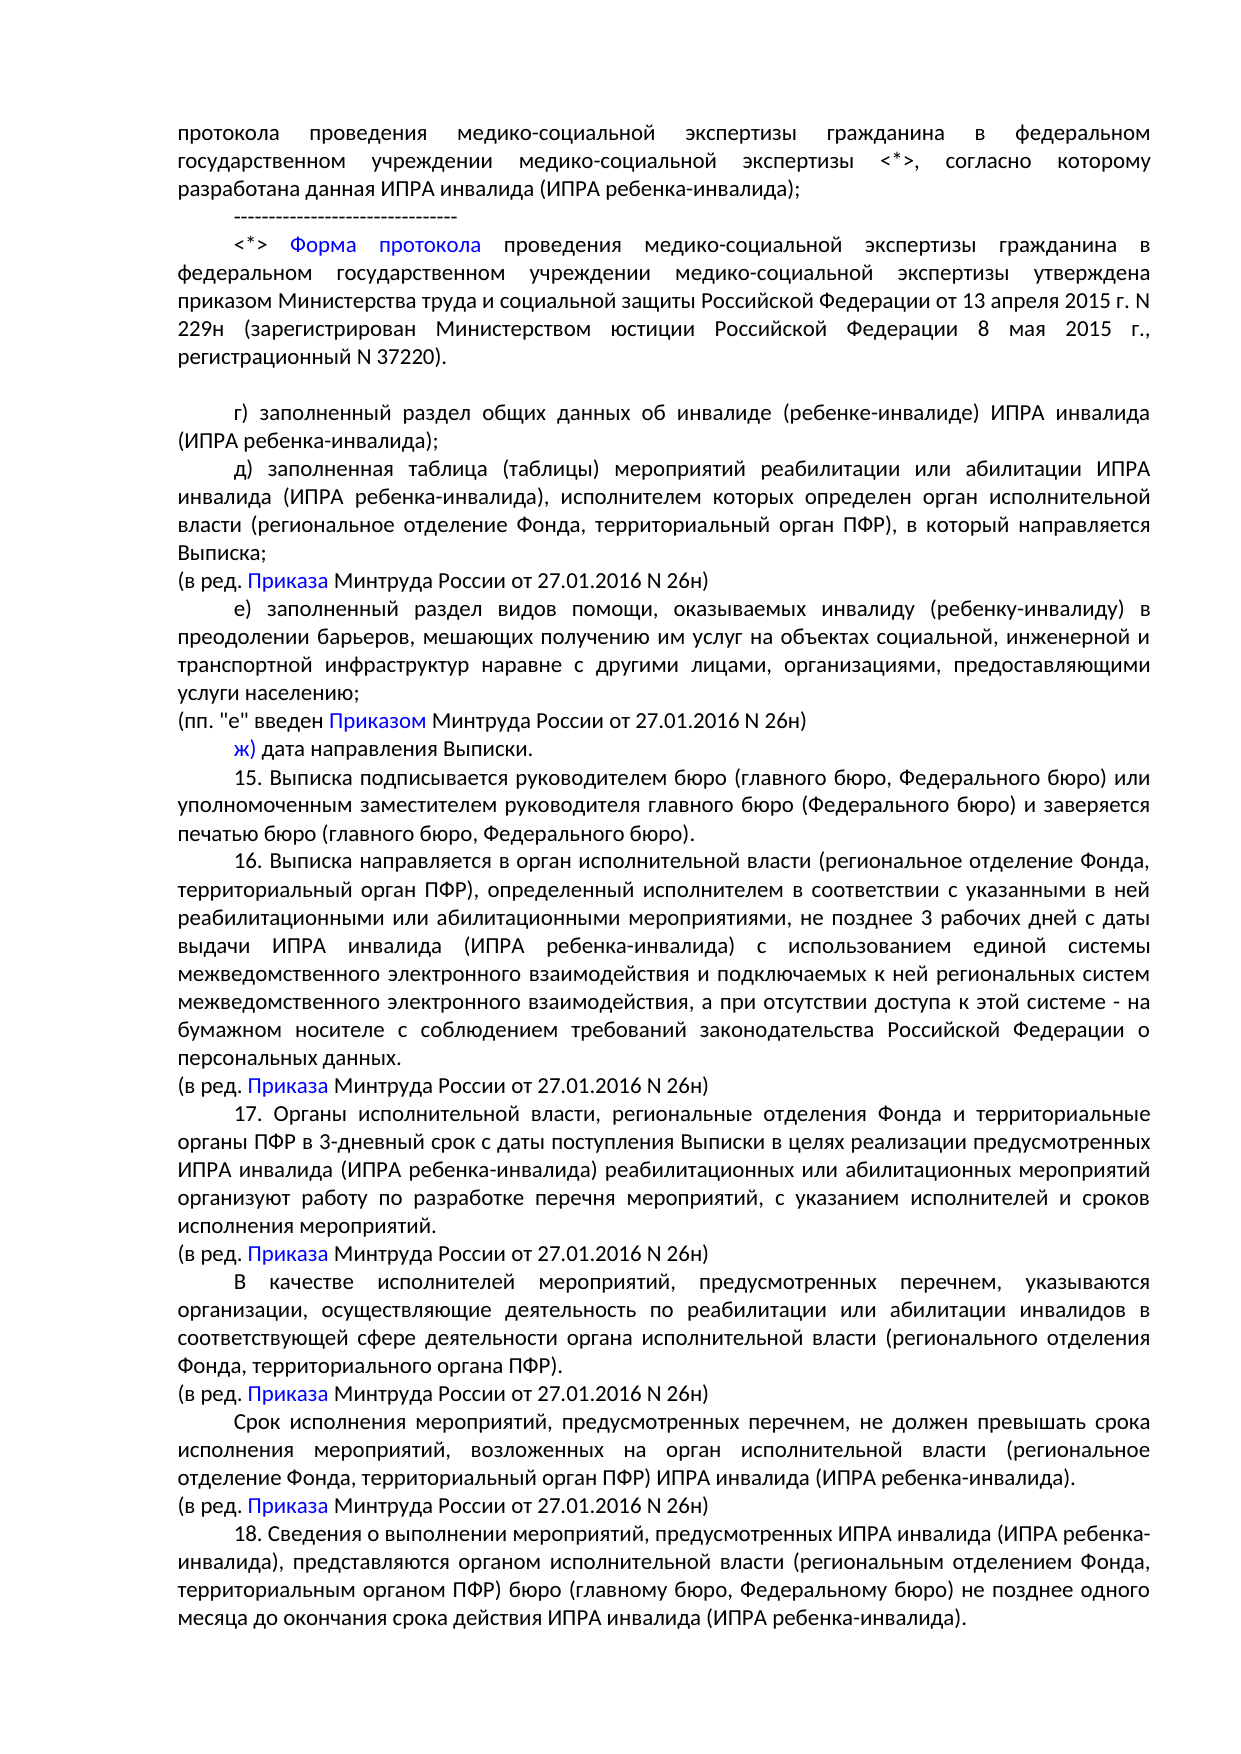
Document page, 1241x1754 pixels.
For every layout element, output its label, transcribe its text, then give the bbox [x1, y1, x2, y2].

text г) заполненный раздел общих данных об инвалиде (ребенке-инвалиде) ИПРА инвалида (ИПРА ребенка-инвалида); [177, 398, 1152, 454]
text 16. Выписка направляется в орган исполнительной власти (региональное отделение Фонда, территориальный орган ПФР), определенный исполнителем в соответствии с указанными в ней реабилитационными или абилитационными мероприятиями, не позднее 3 рабочих дней с даты выдачи ИПРА инвалида (ИПРА ребенка-инвалида) с использованием единой системы межведомственного электронного взаимодействия и подключаемых к ней региональных систем межведомственного электронного взаимодействия, а при отсутствии доступа к этой системе - на бумажном носителе с соблюдением требований законодательства Российской Федерации о персональных данных. [177, 847, 1152, 1071]
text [177, 118, 1152, 202]
text <*> Форма протокола проведения медико-социальной экспертизы гражданина в федеральном государственном учреждении медико-социальной экспертизы утверждена приказом Министерства труда и социальной защиты Российской Федерации от 13 апреля 2015 г. N 229н (зарегистрирован Министерством юстиции Российской Федерации 8 мая 2015 г., регистрационный N 37220). [177, 230, 1152, 370]
text В качестве исполнителей мероприятий, предусмотренных перечнем, указываются организации, осуществляющие деятельность по реабилитации или абилитации инвалидов в соответствующей сфере деятельности органа исполнительной власти (регионального отделения Фонда, территориального органа ПФР). [177, 1267, 1152, 1379]
text (пп. "е" введен Приказом Минтруда России от 27.01.2016 N 26н) [177, 707, 1152, 734]
text д) заполненная таблица (таблицы) мероприятий реабилитации или абилитации ИПРА инвалида (ИПРА ребенка-инвалида), исполнителем которых определен орган исполнительной власти (региональное отделение Фонда, территориальный орган ПФР), в который направляется Выписка; [177, 454, 1152, 566]
text 18. Сведения о выполнении мероприятий, предусмотренных ИПРА инвалида (ИПРА ребенка-инвалида), представляются органом исполнительной власти (региональным отделением Фонда, территориальным органом ПФР) бюро (главному бюро, Федеральному бюро) не позднее одного месяца до окончания срока действия ИПРА инвалида (ИПРА ребенка-инвалида). [177, 1519, 1152, 1631]
text Срок исполнения мероприятий, предусмотренных перечнем, не должен превышать срока исполнения мероприятий, возложенных на орган исполнительной власти (региональное отделение Фонда, территориальный орган ПФР) ИПРА инвалида (ИПРА ребенка-инвалида). [177, 1407, 1152, 1491]
text (в ред. Приказа Минтруда России от 27.01.2016 N 26н) [177, 1239, 1152, 1267]
text (в ред. Приказа Минтруда России от 27.01.2016 N 26н) [177, 1071, 1152, 1099]
text (в ред. Приказа Минтруда России от 27.01.2016 N 26н) [177, 1379, 1152, 1407]
text (в ред. Приказа Минтруда России от 27.01.2016 N 26н) [177, 1491, 1152, 1519]
text -------------------------------- [177, 202, 1152, 230]
text 17. Органы исполнительной власти, региональные отделения Фонда и территориальные органы ПФР в 3-дневный срок с даты поступления Выписки в целях реализации предусмотренных ИПРА инвалида (ИПРА ребенка-инвалида) реабилитационных или абилитационных мероприятий организуют работу по разработке перечня мероприятий, с указанием исполнителей и сроков исполнения мероприятий. [177, 1099, 1152, 1239]
text е) заполненный раздел видов помощи, оказываемых инвалиду (ребенку-инвалиду) в преодолении барьеров, мешающих получению им услуг на объектах социальной, инженерной и транспортной инфраструктур наравне с другими лицами, организациями, предоставляющими услуги населению; [177, 594, 1152, 707]
text ж) дата направления Выписки. [177, 734, 1152, 763]
text 15. Выписка подписывается руководителем бюро (главного бюро, Федерального бюро) или уполномоченным заместителем руководителя главного бюро (Федерального бюро) и заверяется печатью бюро (главного бюро, Федерального бюро). [177, 763, 1152, 847]
text (в ред. Приказа Минтруда России от 27.01.2016 N 26н) [177, 566, 1152, 594]
